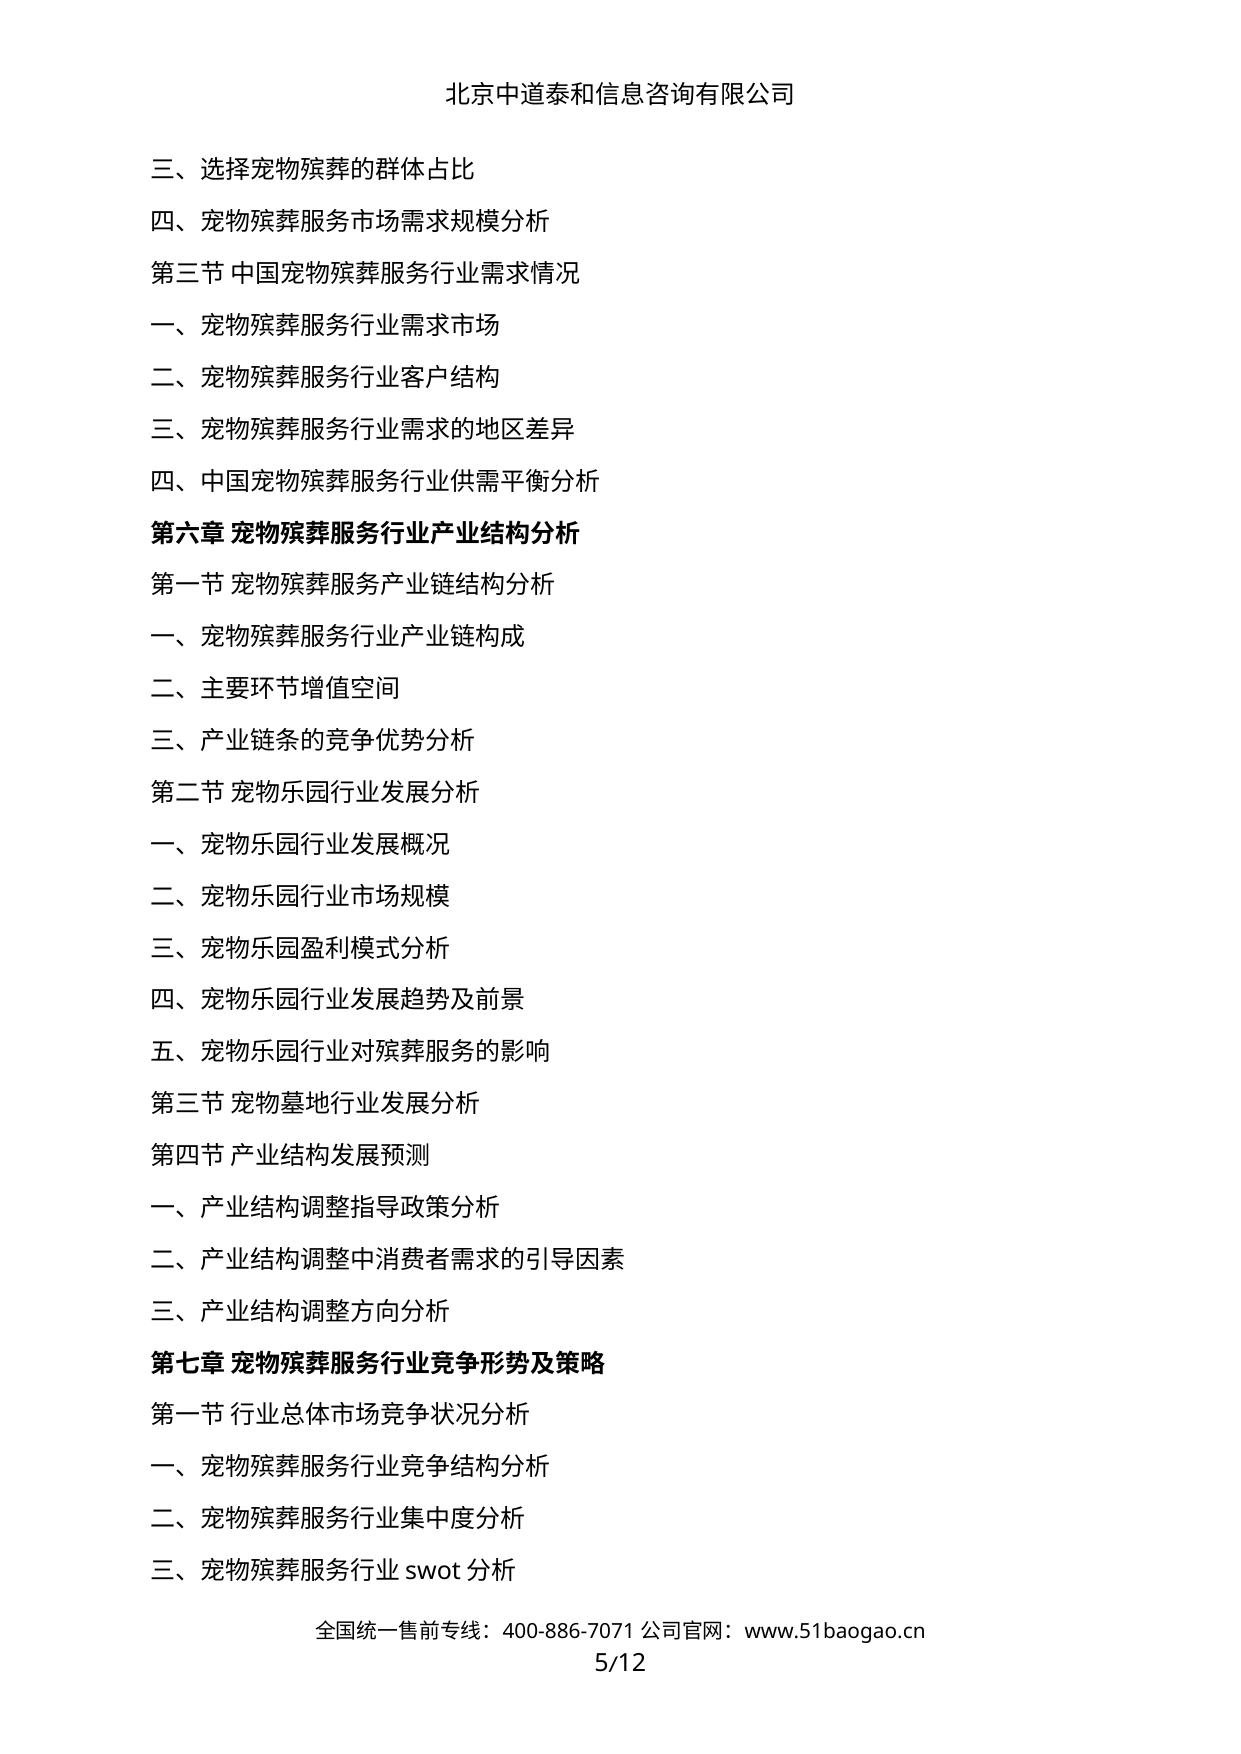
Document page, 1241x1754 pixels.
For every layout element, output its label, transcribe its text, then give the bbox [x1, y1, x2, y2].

text 一、宠物乐园行业发展概况 [150, 824, 1090, 861]
text 第七章 宠物殡葬服务行业竞争形势及策略 [150, 1343, 1090, 1379]
text 一、产业结构调整指导政策分析 [150, 1187, 1090, 1224]
text 二、宠物殡葬服务行业集中度分析 [150, 1499, 1090, 1535]
text 一、宠物殡葬服务行业产业链构成 [150, 617, 1090, 653]
text 一、宠物殡葬服务行业竞争结构分析 [150, 1447, 1090, 1483]
text 第一节 宠物殡葬服务产业链结构分析 [150, 565, 1090, 601]
text 三、选择宠物殡葬的群体占比 [150, 150, 1090, 186]
text 四、宠物乐园行业发展趋势及前景 [150, 980, 1090, 1016]
text 三、产业链条的竞争优势分析 [150, 721, 1090, 757]
text 第六章 宠物殡葬服务行业产业结构分析 [150, 513, 1090, 549]
text 第三节 中国宠物殡葬服务行业需求情况 [150, 254, 1090, 290]
text 二、宠物殡葬服务行业客户结构 [150, 357, 1090, 394]
text 第三节 宠物墓地行业发展分析 [150, 1084, 1090, 1120]
text 三、产业结构调整方向分析 [150, 1291, 1090, 1327]
text 三、宠物殡葬服务行业需求的地区差异 [150, 409, 1090, 446]
text 第四节 产业结构发展预测 [150, 1136, 1090, 1172]
text 三、宠物乐园盈利模式分析 [150, 928, 1090, 964]
text 五、宠物乐园行业对殡葬服务的影响 [150, 1032, 1090, 1068]
text 四、中国宠物殡葬服务行业供需平衡分析 [150, 461, 1090, 497]
text 二、主要环节增值空间 [150, 669, 1090, 705]
text 三、宠物殡葬服务行业swot分析 [150, 1551, 1090, 1587]
text 一、宠物殡葬服务行业需求市场 [150, 306, 1090, 342]
text 第一节 行业总体市场竞争状况分析 [150, 1395, 1090, 1431]
text 第二节 宠物乐园行业发展分析 [150, 772, 1090, 809]
text 二、产业结构调整中消费者需求的引导因素 [150, 1239, 1090, 1276]
text 二、宠物乐园行业市场规模 [150, 876, 1090, 912]
text 四、宠物殡葬服务市场需求规模分析 [150, 202, 1090, 238]
